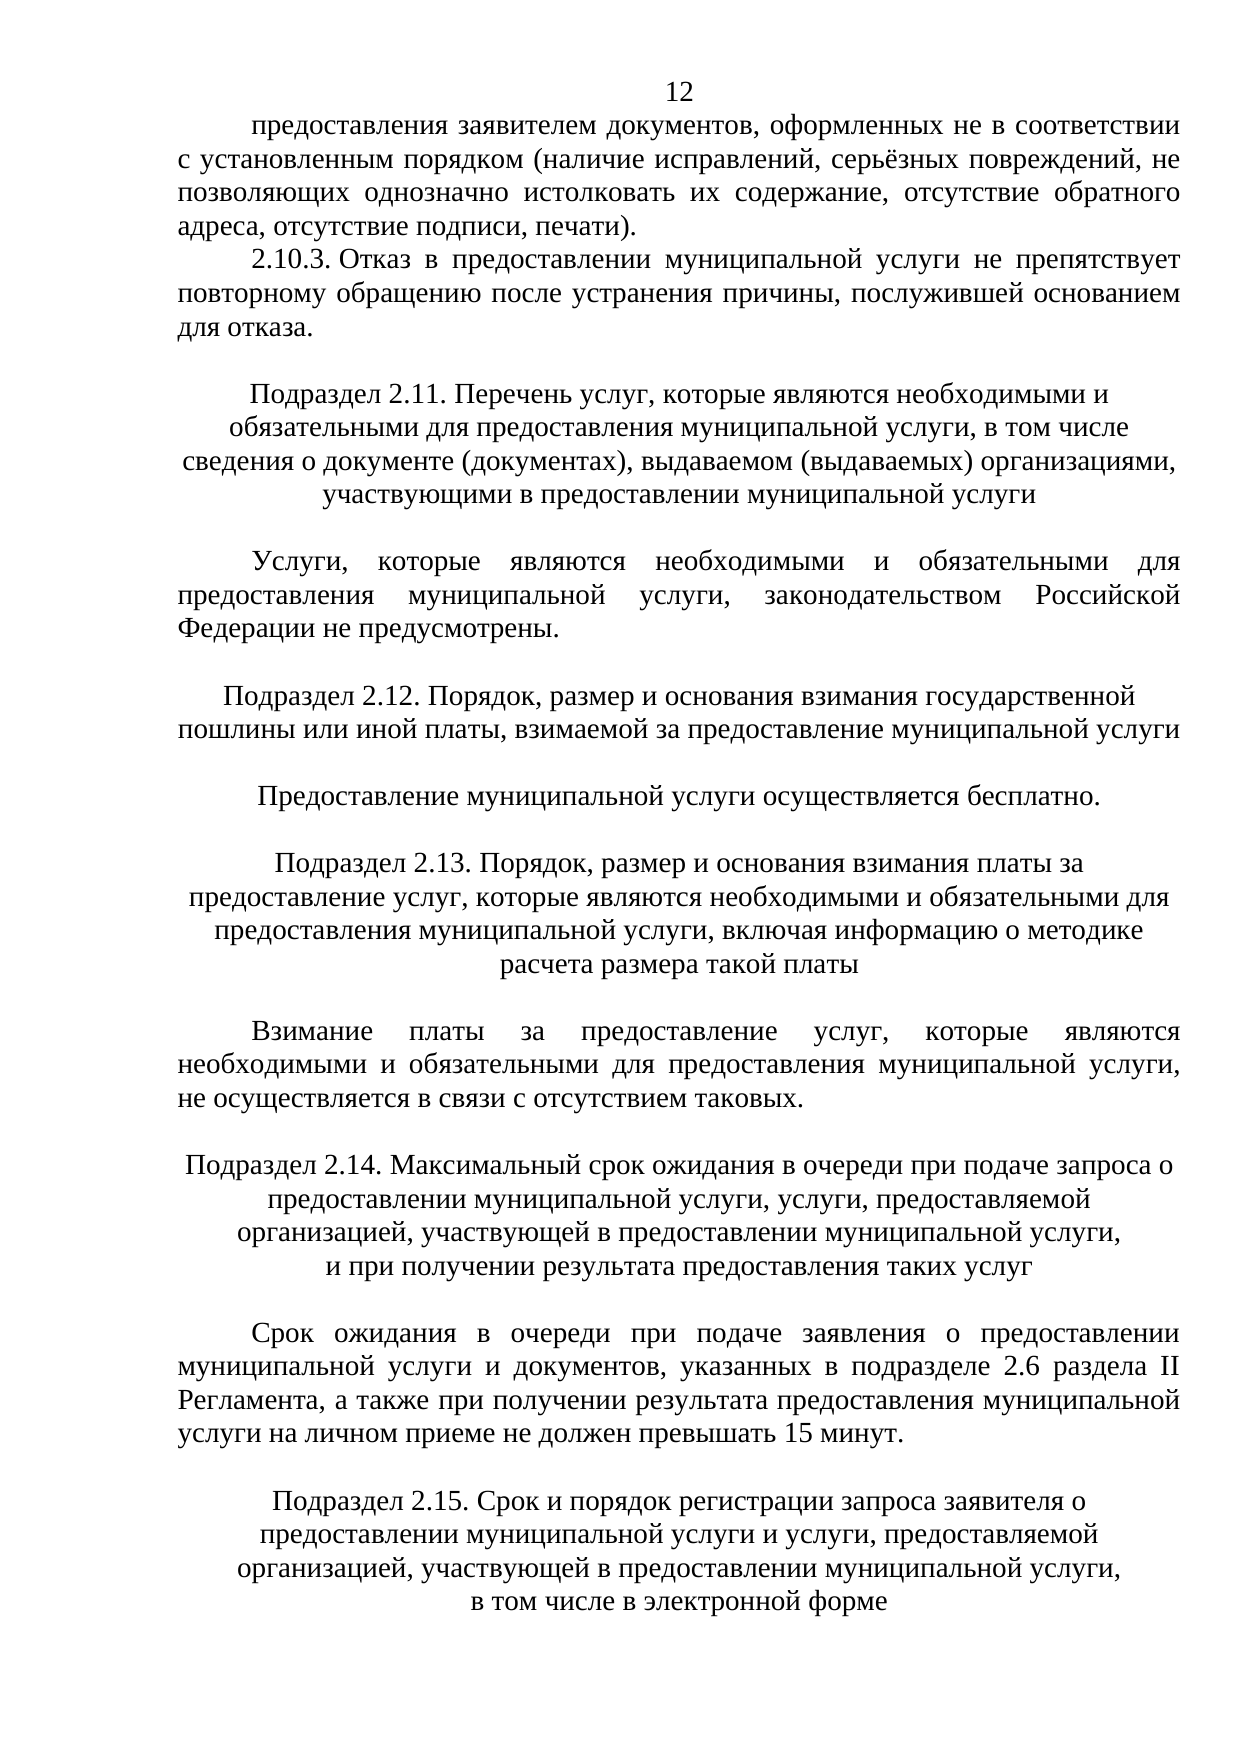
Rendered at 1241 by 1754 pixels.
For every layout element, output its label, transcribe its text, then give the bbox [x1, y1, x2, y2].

text Подраздел 2.12. Порядок, размер и основания взимания государственной пошлины или иной платы, взимаемой за предоставление муниципальной услуги [177, 678, 1181, 745]
text Взимание платы за предоставление услуг, которые являются необходимыми и обязательными для предоставления муниципальной услуги, не осуществляется в связи с отсутствием таковых. [177, 1013, 1181, 1114]
text Подраздел 2.14. Максимальный срок ожидания в очереди при подаче запроса о предоставлении муниципальной услуги, услуги, предоставляемой организацией, участвующей в предоставлении муниципальной услуги, [177, 1147, 1181, 1248]
text Услуги, которые являются необходимыми и обязательными для предоставления муниципальной услуги, законодательством Российской Федерации не предусмотрены. [177, 543, 1181, 644]
text в том числе в электронной форме [177, 1583, 1181, 1617]
text и при получении результата предоставления таких услуг [177, 1248, 1181, 1281]
text Срок ожидания в очереди при подаче заявления о предоставлении муниципальной услуги и документов, указанных в подразделе 2.6 раздела II Регламента, а также при получении результата предоставления муниципальной услуги на личном приеме не должен превышать 15 минут. [177, 1315, 1181, 1449]
text Подраздел 2.13. Порядок, размер и основания взимания платы за предоставление услуг, которые являются необходимыми и обязательными для предоставления муниципальной услуги, включая информацию о методике расчета размера такой платы [177, 845, 1181, 979]
text предоставления заявителем документов, оформленных не в соответствии с установленным порядком (наличие исправлений, серьёзных повреждений, не позволяющих однозначно истолковать их содержание, отсутствие обратного адреса, отсутствие подписи, печати). [177, 107, 1181, 242]
text Подраздел 2.15. Срок и порядок регистрации запроса заявителя о предоставлении муниципальной услуги и услуги, предоставляемой организацией, участвующей в предоставлении муниципальной услуги, [177, 1483, 1181, 1583]
text 2.10.3. Отказ в предоставлении муниципальной услуги не препятствует повторному обращению после устранения причины, послужившей основанием для отказа. [177, 242, 1181, 342]
text Предоставление муниципальной услуги осуществляется бесплатно. [177, 778, 1181, 812]
text Подраздел 2.11. Перечень услуг, которые являются необходимыми и обязательными для предоставления муниципальной услуги, в том числе сведения о документе (документах), выдаваемом (выдаваемых) организациями, участвующими в предоставлении муниципальной услуги [177, 376, 1181, 510]
